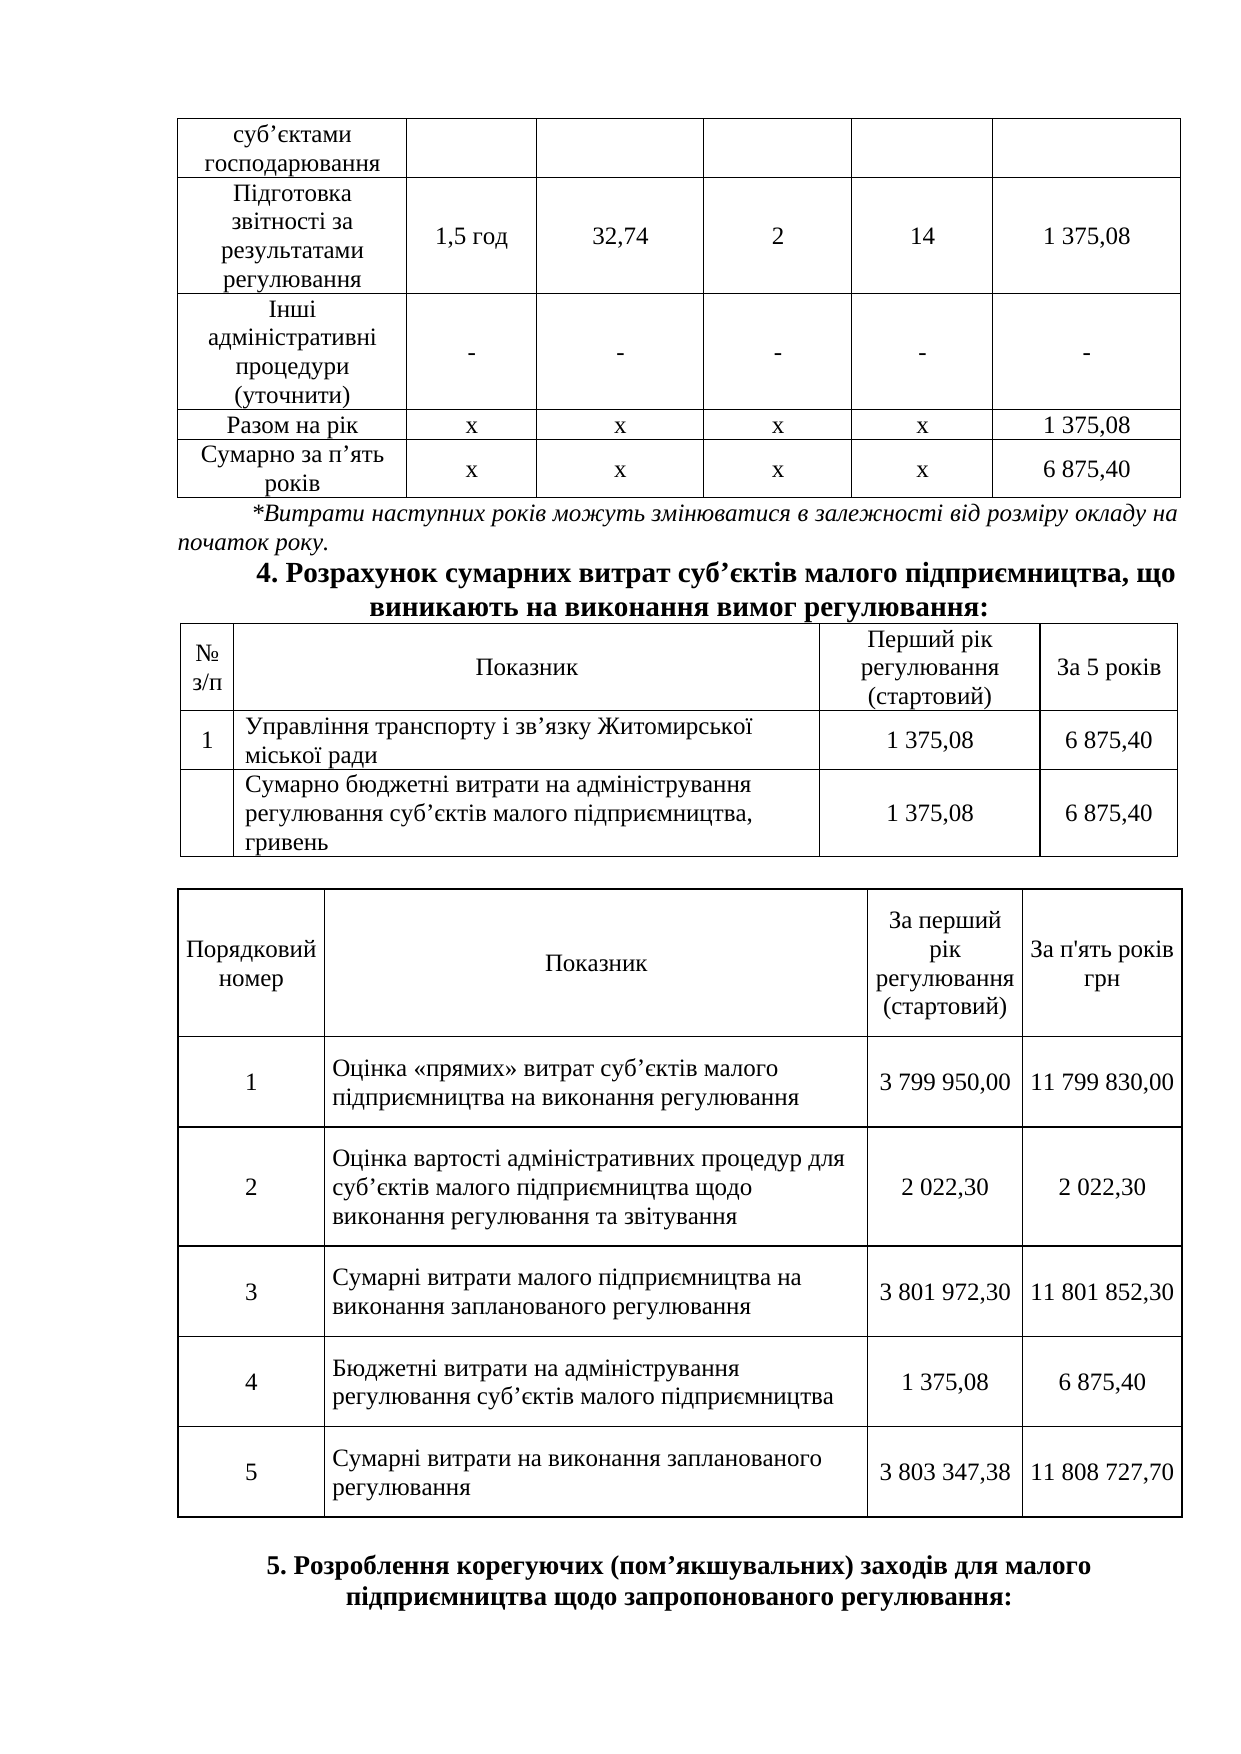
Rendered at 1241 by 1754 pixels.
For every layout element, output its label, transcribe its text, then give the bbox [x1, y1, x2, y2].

table_cell 1 [181, 711, 233, 768]
table_header За п'ять років грн [1023, 890, 1181, 1036]
table_cell - [852, 294, 992, 409]
table_cell - [993, 119, 1180, 177]
table_cell 3 [179, 1247, 324, 1336]
table_header Показник [234, 624, 819, 710]
table_cell 1 375,08 [820, 770, 1039, 856]
table_cell 11 801 852,30 [1023, 1247, 1181, 1336]
text 5. Розроблення корегуючих (пом’якшувальних) заходів для малого підприємництва щодо запропонованого регулювання: [177, 1549, 1181, 1611]
table_cell - [407, 294, 536, 409]
table_cell 2 022,30 [1023, 1128, 1181, 1245]
table_cell Сумарні витрати на виконання запланованого регулювання [325, 1427, 867, 1516]
table_cell 1 375,08 [820, 711, 1039, 768]
table_cell 3 801 972,30 [868, 1247, 1022, 1336]
table_cell 6 875,40 [993, 440, 1180, 497]
table_header Перший рік регулювання (стартовий) [820, 624, 1039, 710]
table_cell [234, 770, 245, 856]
table_cell Разом на рік [178, 410, 406, 438]
table_cell Сумарні витрати малого підприємництва на виконання запланованого регулювання [325, 1247, 867, 1336]
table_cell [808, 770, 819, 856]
table_cell 6 875,40 [1041, 711, 1177, 768]
table_cell 11 808 727,70 [1023, 1427, 1181, 1516]
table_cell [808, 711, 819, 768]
text 4. Розрахунок сумарних витрат суб’єктів малого підприємництва, що виникають на виконання вимог регулювання: [177, 556, 1181, 623]
table_cell 32,74 [537, 178, 703, 293]
table_cell - [537, 294, 703, 409]
table_cell х [407, 440, 536, 497]
table_cell х [704, 410, 851, 438]
table_cell 1 375,08 [868, 1337, 1022, 1426]
table_cell 2 022,30 [868, 1128, 1022, 1245]
table_cell 1 375,08 [993, 178, 1180, 293]
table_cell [178, 119, 406, 177]
table_cell - [537, 119, 703, 177]
table_cell х [537, 410, 703, 438]
table_cell [181, 770, 233, 856]
table_cell 5 [179, 1427, 324, 1516]
table_cell Підготовка звітності за результатами регулювання [178, 178, 406, 293]
table_cell 2 [704, 178, 851, 293]
table_cell 3 803 347,38 [868, 1427, 1022, 1516]
table_cell х [852, 410, 992, 438]
table_cell - [852, 119, 992, 177]
table_cell 6 875,40 [1041, 770, 1177, 856]
table_header Показник [325, 890, 867, 1036]
table_cell 3 799 950,00 [868, 1037, 1022, 1126]
table_cell 1 375,08 [993, 410, 1180, 438]
table_header Порядковий номер [179, 890, 324, 1036]
table_header За 5 років [1041, 624, 1177, 710]
table_cell 11 799 830,00 [1023, 1037, 1181, 1126]
table_cell Сумарно за п’ять років [178, 440, 406, 497]
table_cell х [704, 440, 851, 497]
text *Витрати наступних років можуть змінюватися в залежності від розміру окладу на початок року. [177, 498, 1181, 556]
table_cell - [407, 119, 536, 177]
table_cell 4 [179, 1337, 324, 1426]
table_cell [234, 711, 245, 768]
table_cell - [993, 294, 1180, 409]
table_cell - [704, 294, 851, 409]
table_header № з/п [181, 624, 233, 710]
table_cell 14 [852, 178, 992, 293]
table_cell 1 [179, 1037, 324, 1126]
table_cell х [407, 410, 536, 438]
table_cell Оцінка «прямих» витрат суб’єктів малого підприємництва на виконання регулювання [325, 1037, 867, 1126]
table_cell Оцінка вартості адміністративних процедур для суб’єктів малого підприємництва щодо виконання регулювання та звітування [325, 1128, 867, 1245]
table_header За перший рік регулювання (стартовий) [868, 890, 1022, 1036]
table_cell 2 [179, 1128, 324, 1245]
table_cell Бюджетні витрати на адміністрування регулювання суб’єктів малого підприємництва [325, 1337, 867, 1426]
table_cell 1,5 год [407, 178, 536, 293]
table_cell х [537, 440, 703, 497]
table_cell Інші адміністративні процедури (уточнити) [178, 294, 406, 409]
table_cell 6 875,40 [1023, 1337, 1181, 1426]
table_cell - [704, 119, 851, 177]
table_cell х [852, 440, 992, 497]
